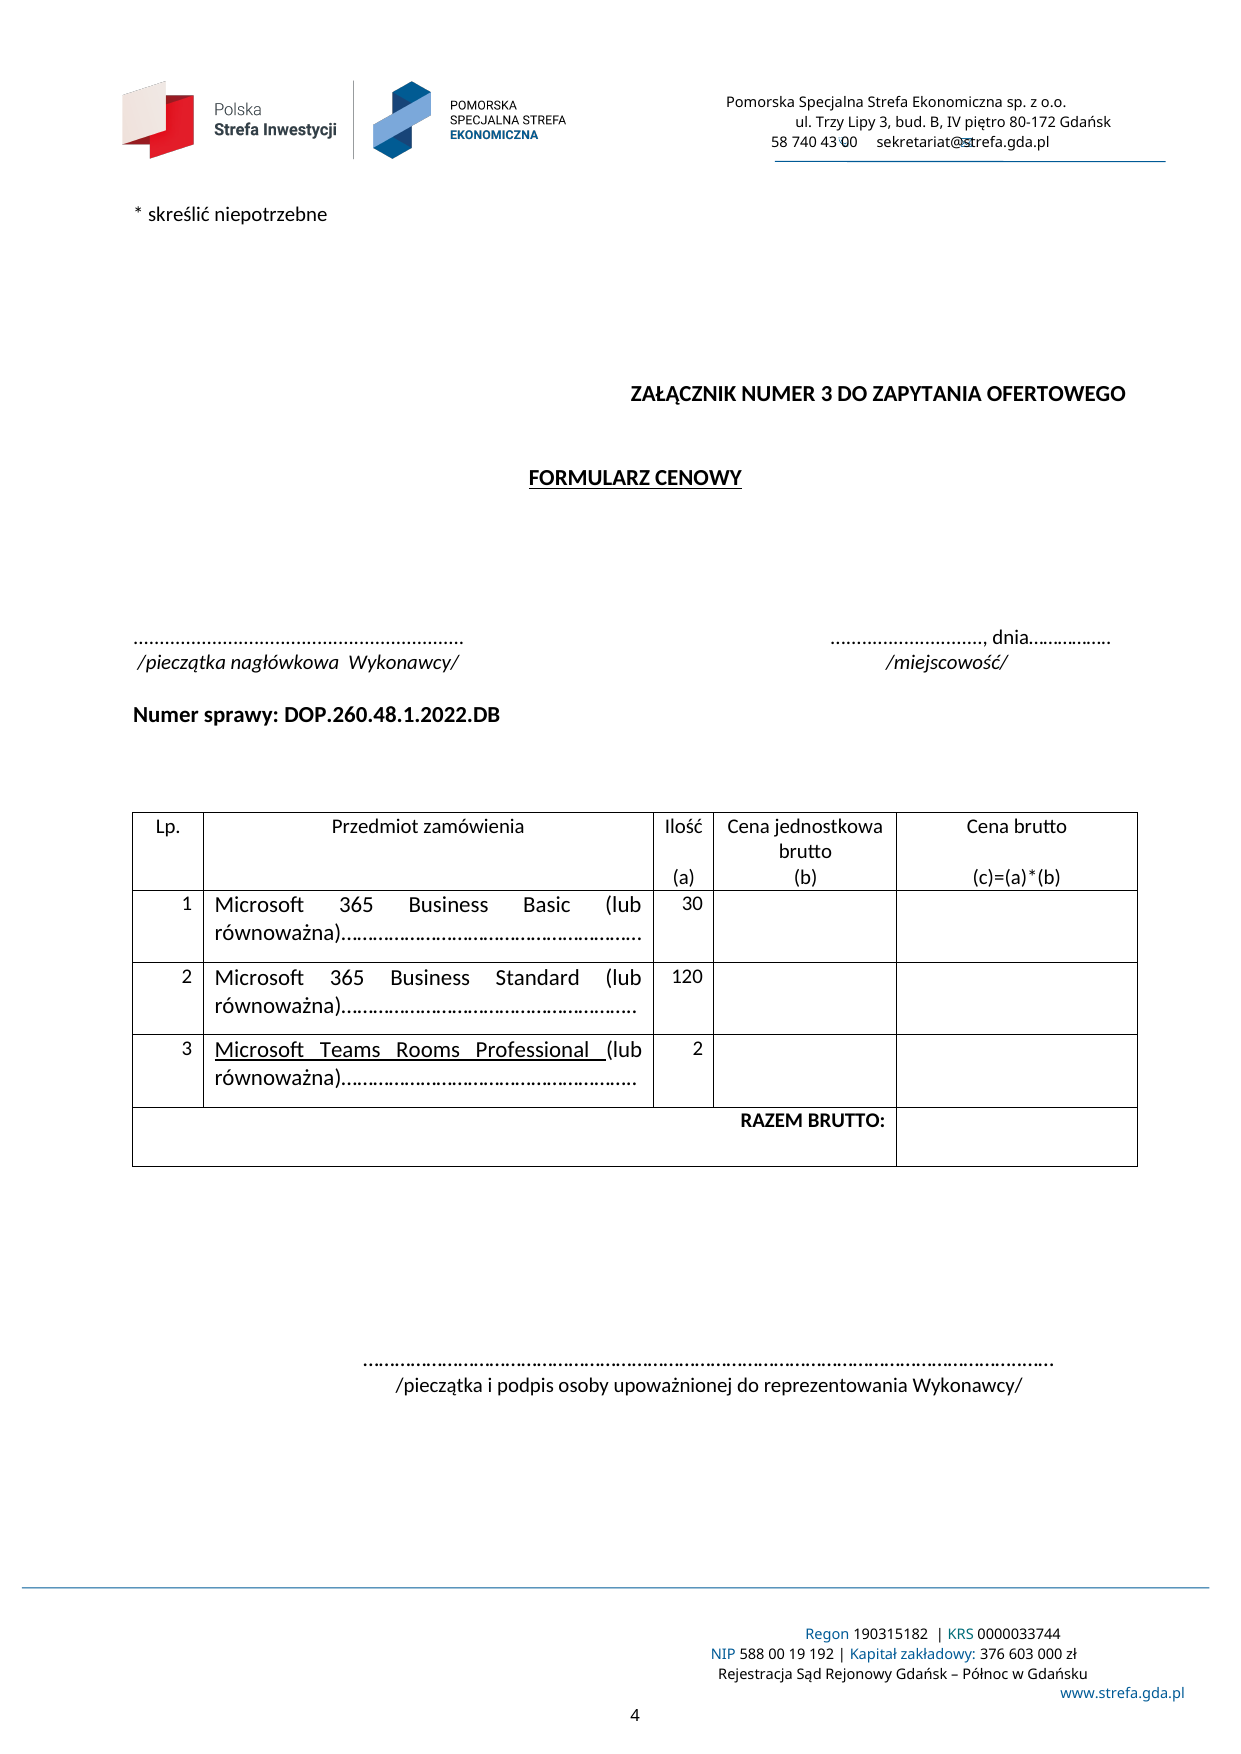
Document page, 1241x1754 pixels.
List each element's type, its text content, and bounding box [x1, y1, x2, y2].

table_cell 2 [133, 963, 203, 1034]
text ……………………………………………………………………………………………………………..…… [281, 1344, 1137, 1373]
table_cell [897, 1108, 1137, 1166]
table_cell 30 [654, 891, 713, 962]
text * skreślić niepotrzebne [133, 201, 1137, 227]
text ZAŁĄCZNIK NUMER 3 DO ZAPYTANIA OFERTOWEGO [133, 379, 1137, 407]
picture [100, 69, 566, 167]
table_cell [897, 891, 1137, 962]
table_cell Microsoft 365 Business Basic (lub równoważna)………………………………………………… [204, 891, 653, 962]
table_header Lp. [133, 813, 203, 889]
table_cell [897, 1035, 1137, 1107]
table_header Cena brutto (c)=(a)*(b) [897, 813, 1137, 889]
table_cell 1 [133, 891, 203, 962]
table_header Cena jednostkowa brutto (b) [714, 813, 896, 889]
text ............................................................... ............................., dnia…………….. [133, 624, 1137, 649]
picture [838, 137, 843, 147]
text /pieczątka nagłówkowa Wykonawcy/ /miejscowość/ [133, 649, 1137, 675]
table_cell [897, 963, 1137, 1034]
table_cell 120 [654, 963, 713, 1034]
text FORMULARZ CENOWY [133, 463, 1137, 491]
table_cell Microsoft Teams Rooms Professional (lub równoważna)……………………………………………….. [204, 1035, 653, 1107]
table_cell Microsoft 365 Business Standard (lub równoważna)……………………………………………….. [204, 963, 653, 1034]
table_header Przedmiot zamówienia [204, 813, 653, 889]
table_cell [714, 891, 896, 962]
table_header Ilość (a) [654, 813, 713, 889]
table_cell RAZEM BRUTTO: [133, 1108, 896, 1166]
text Numer sprawy: DOP.260.48.1.2022.DB [133, 700, 1137, 728]
text /pieczątka i podpis osoby upoważnionej do reprezentowania Wykonawcy/ [133, 1373, 1137, 1398]
table_cell [714, 1035, 896, 1107]
table_cell 2 [654, 1035, 713, 1107]
picture [960, 138, 972, 147]
table_cell [714, 963, 896, 1034]
table_cell 3 [133, 1035, 203, 1107]
